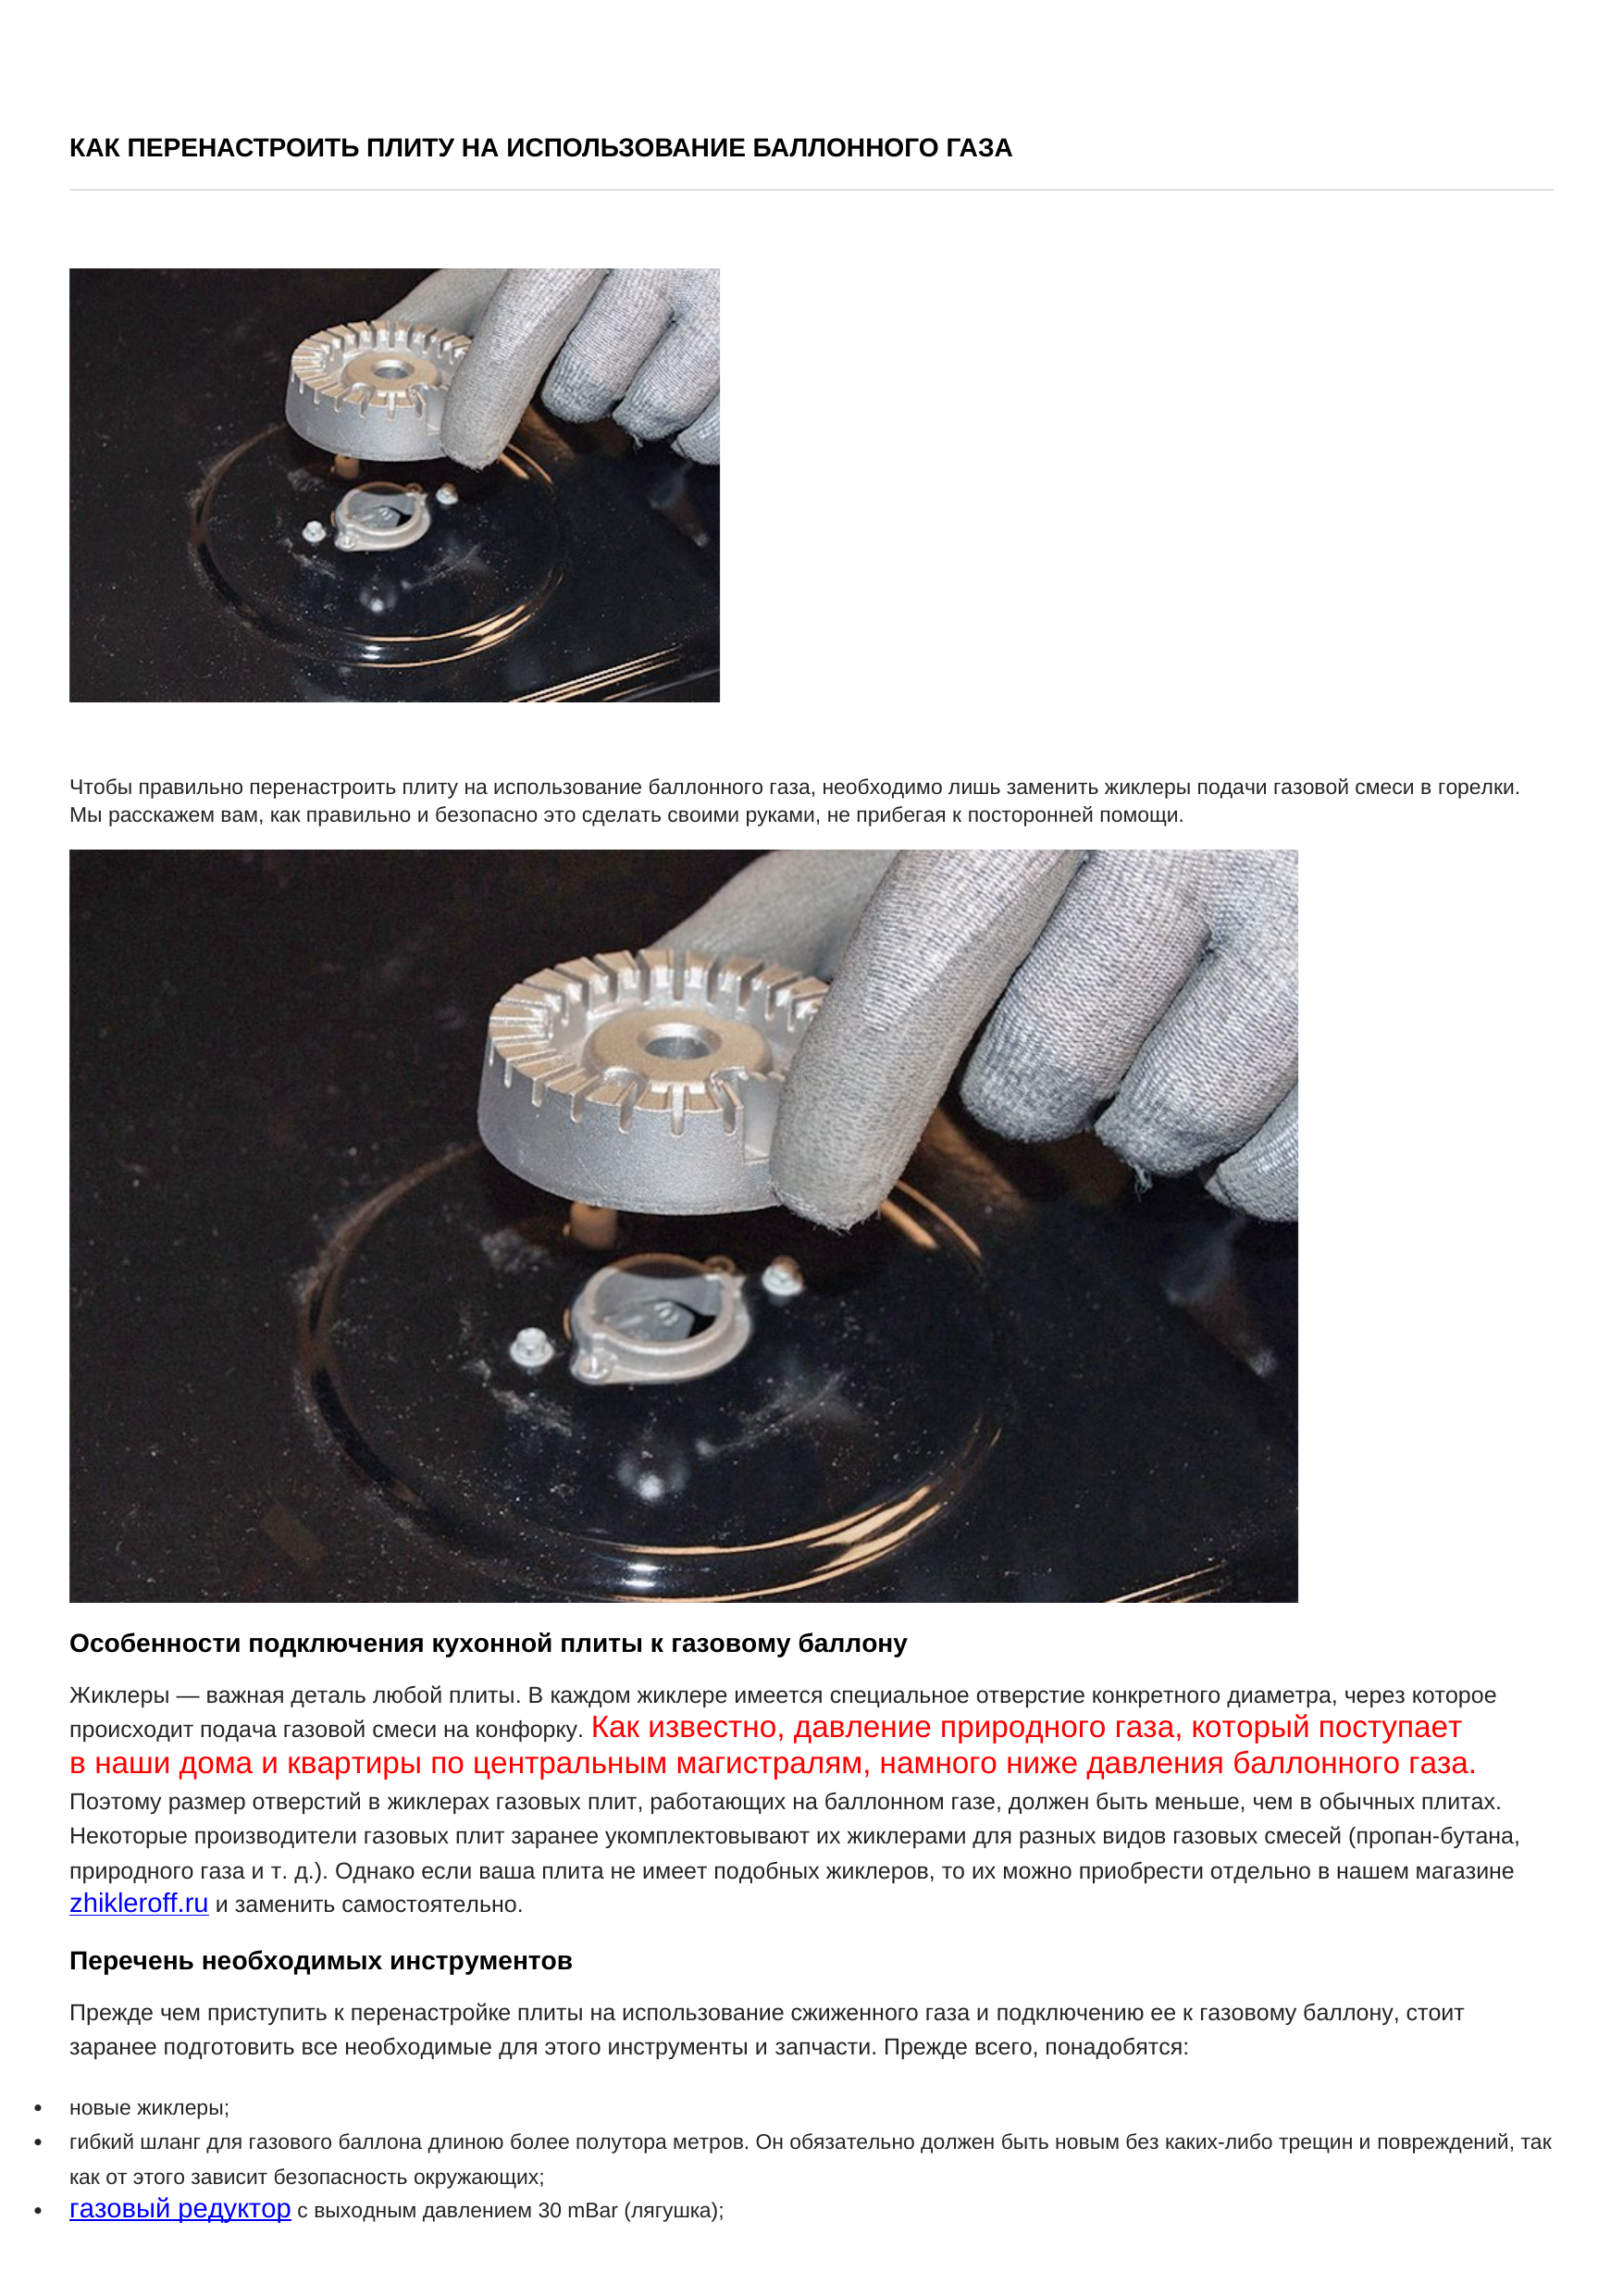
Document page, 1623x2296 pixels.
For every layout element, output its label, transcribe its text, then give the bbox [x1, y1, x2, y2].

text Чтобы правильно перенастроить плиту на использование баллонного газа, необходимо лишь заменить жиклеры подачи газовой смеси в горелки. Мы расскажем вам, как правильно и безопасно это сделать своими руками, не прибегая к посторонней помощи. [69, 775, 1554, 826]
list гибкий шланг для газового баллона длиною более полутора метров. Он обязательно должен быть новым без каких-либо трещин и повреждений, так как от этого зависит безопасность окружающих; [34, 2119, 1554, 2189]
subtitle Особенности подключения кухонной плиты к газовому баллону [69, 1626, 1554, 1657]
picture [69, 268, 721, 702]
subtitle Перечень необходимых инструментов [69, 1942, 1554, 1975]
text КАК ПЕРЕНАСТРОИТЬ ПЛИТУ НА ИСПОЛЬЗОВАНИЕ БАЛлОННОГО ГАЗА [69, 130, 1554, 189]
list новые жиклеры; [34, 2085, 1554, 2119]
picture [69, 850, 1299, 1603]
text Прежде чем приступить к перенастройке плиты на использование сжиженного газа и подключению ее к газовому баллону, стоит заранее подготовить все необходимые для этого инструменты и запчасти. Прежде всего, понадобятся: [69, 1991, 1554, 2060]
list газовый редуктор с выходным давлением 30 mBar (лягушка); [34, 2189, 1554, 2224]
text Жиклеры — важная деталь любой плиты. В каждом жиклере имеется специальное отверстие конкретного диаметра, через которое происходит подача газовой смеси на конфорку. Как известно, давление природного газа, который поступает в наши дома и квартиры по центральным магистралям, намного ниже давления баллонного газа. Поэтому размер отверстий в жиклерах газовых плит, работающих на баллонном газе, должен быть меньше, чем в обычных плитах. Некоторые производители газовых плит заранее укомплектовывают их жиклерами для разных видов газовых смесей (пропан-бутана, природного газа и т. д.). Однако если ваша плита не имеет подобных жиклеров, то их можно приобрести отдельно в нашем магазине zhikleroff.ru и заменить самостоятельно. [69, 1674, 1554, 1918]
